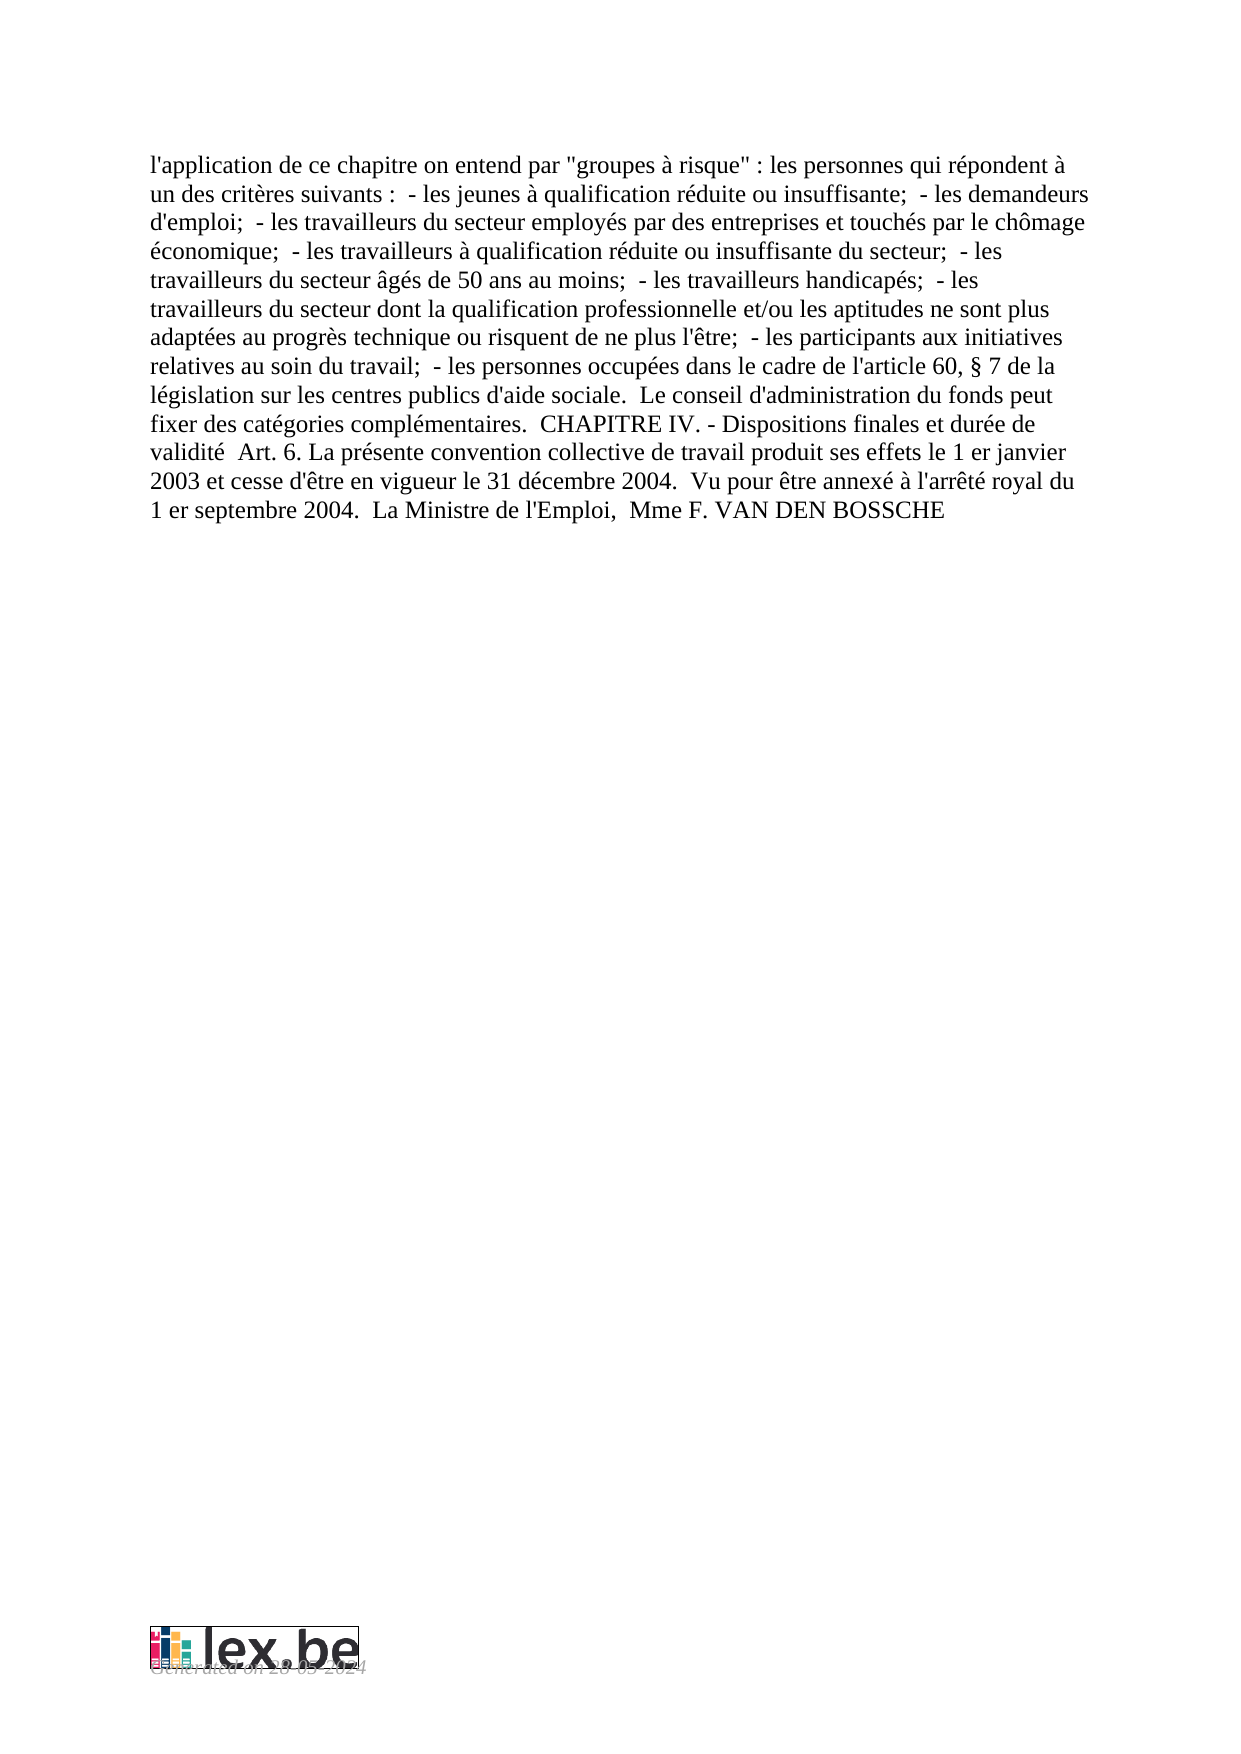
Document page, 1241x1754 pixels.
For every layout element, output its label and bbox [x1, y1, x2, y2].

picture [151, 1627, 358, 1668]
text [150, 150, 1090, 524]
